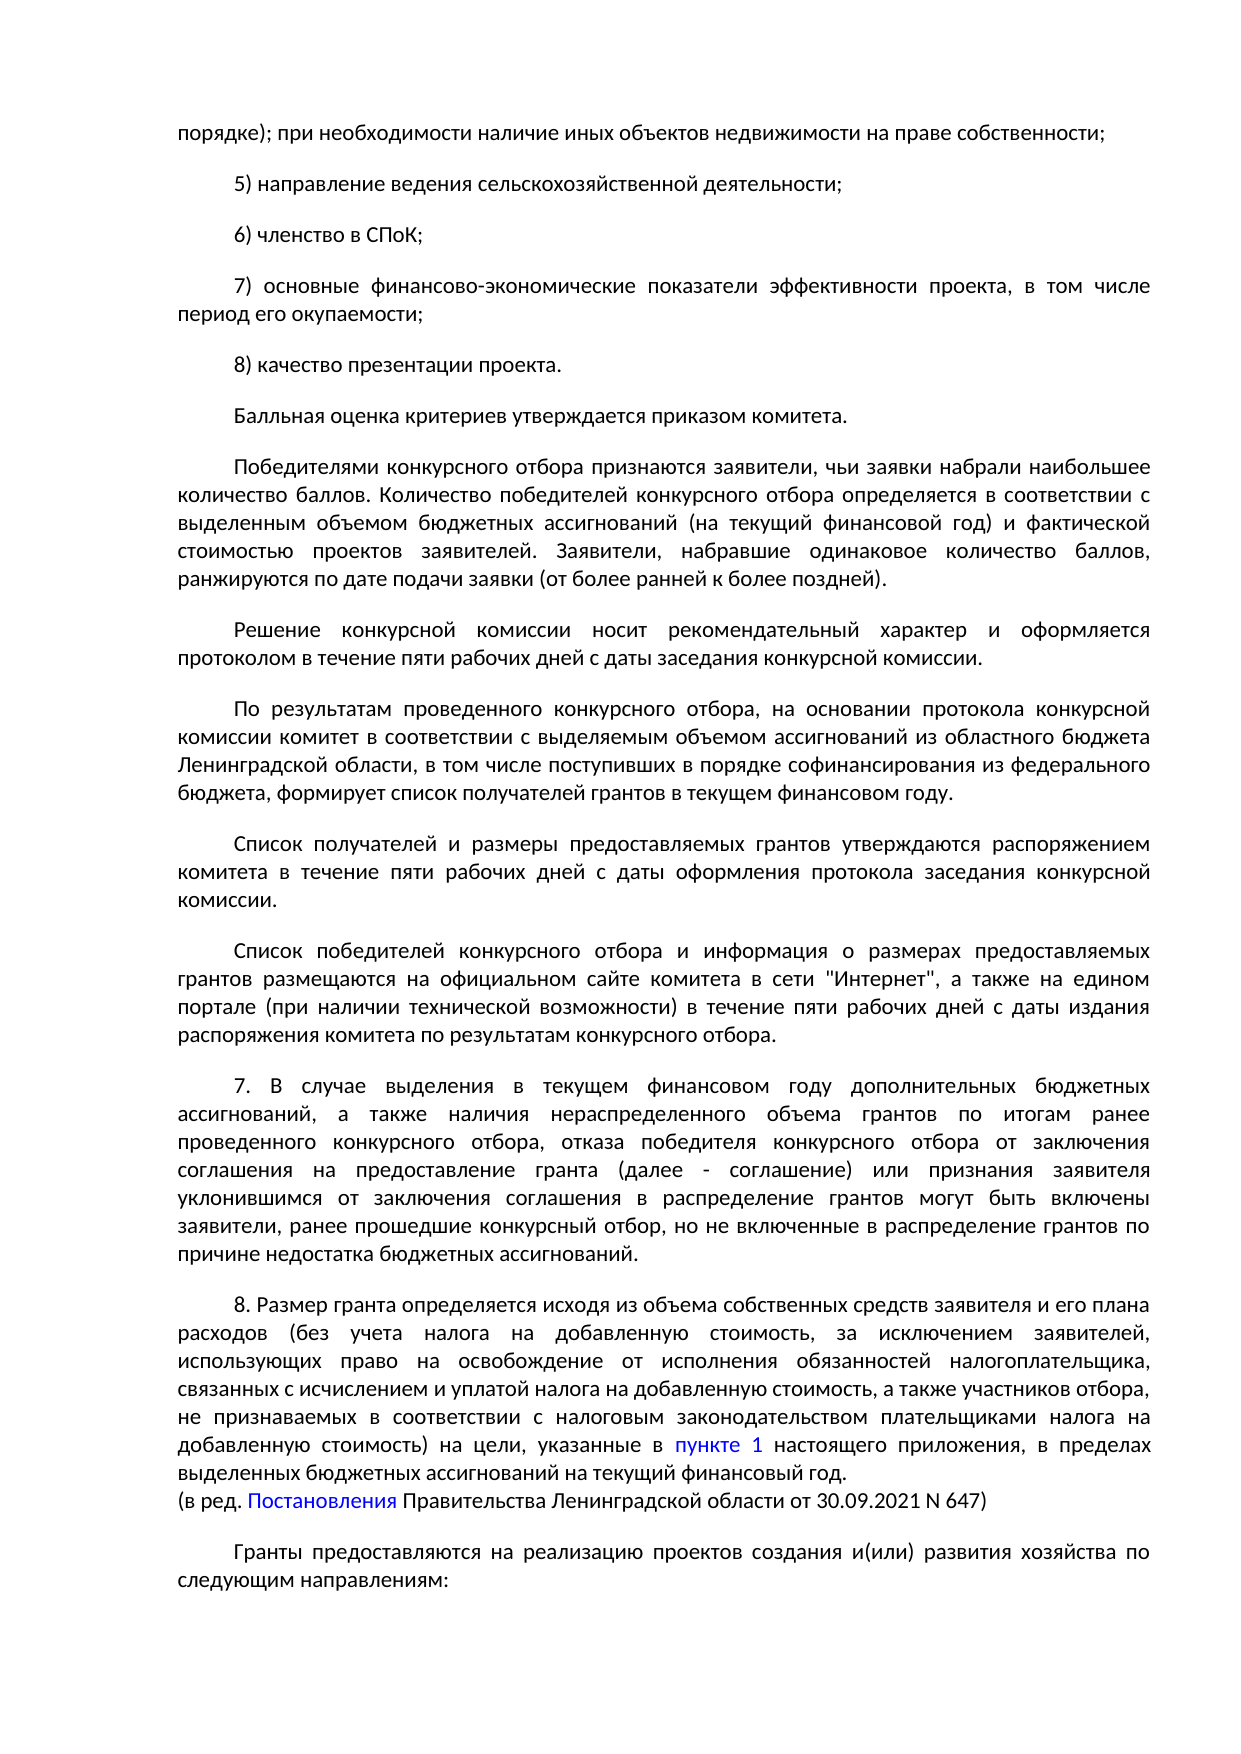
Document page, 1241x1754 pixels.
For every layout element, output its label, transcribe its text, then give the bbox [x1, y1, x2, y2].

text Гранты предоставляются на реализацию проектов создания и(или) развития хозяйства по следующим направлениям: [177, 1537, 1152, 1593]
text По результатам проведенного конкурсного отбора, на основании протокола конкурсной комиссии комитет в соответствии с выделяемым объемом ассигнований из областного бюджета Ленинградской области, в том числе поступивших в порядке софинансирования из федерального бюджета, формирует список получателей грантов в текущем финансовом году. [177, 694, 1152, 806]
text 5) направление ведения сельскохозяйственной деятельности; [177, 169, 1152, 197]
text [177, 118, 1152, 146]
text 7) основные финансово-экономические показатели эффективности проекта, в том числе период его окупаемости; [177, 271, 1152, 327]
text 6) членство в СПоК; [177, 220, 1152, 248]
text Балльная оценка критериев утверждается приказом комитета. [177, 401, 1152, 429]
text 8) качество презентации проекта. [177, 350, 1152, 378]
text Список получателей и размеры предоставляемых грантов утверждаются распоряжением комитета в течение пяти рабочих дней с даты оформления протокола заседания конкурсной комиссии. [177, 829, 1152, 913]
text 7. В случае выделения в текущем финансовом году дополнительных бюджетных ассигнований, а также наличия нераспределенного объема грантов по итогам ранее проведенного конкурсного отбора, отказа победителя конкурсного отбора от заключения соглашения на предоставление гранта (далее - соглашение) или признания заявителя уклонившимся от заключения соглашения в распределение грантов могут быть включены заявители, ранее прошедшие конкурсный отбор, но не включенные в распределение грантов по причине недостатка бюджетных ассигнований. [177, 1071, 1152, 1267]
text 8. Размер гранта определяется исходя из объема собственных средств заявителя и его плана расходов (без учета налога на добавленную стоимость, за исключением заявителей, использующих право на освобождение от исполнения обязанностей налогоплательщика, связанных с исчислением и уплатой налога на добавленную стоимость, а также участников отбора, не признаваемых в соответствии с налоговым законодательством плательщиками налога на добавленную стоимость) на цели, указанные в пункте 1 настоящего приложения, в пределах выделенных бюджетных ассигнований на текущий финансовый год. [177, 1290, 1152, 1486]
text Решение конкурсной комиссии носит рекомендательный характер и оформляется протоколом в течение пяти рабочих дней с даты заседания конкурсной комиссии. [177, 615, 1152, 671]
text Список победителей конкурсного отбора и информация о размерах предоставляемых грантов размещаются на официальном сайте комитета в сети "Интернет", а также на едином портале (при наличии технической возможности) в течение пяти рабочих дней с даты издания распоряжения комитета по результатам конкурсного отбора. [177, 936, 1152, 1048]
text (в ред. Постановления Правительства Ленинградской области от 30.09.2021 N 647) [177, 1486, 1152, 1514]
text Победителями конкурсного отбора признаются заявители, чьи заявки набрали наибольшее количество баллов. Количество победителей конкурсного отбора определяется в соответствии с выделенным объемом бюджетных ассигнований (на текущий финансовой год) и фактической стоимостью проектов заявителей. Заявители, набравшие одинаковое количество баллов, ранжируются по дате подачи заявки (от более ранней к более поздней). [177, 452, 1152, 592]
